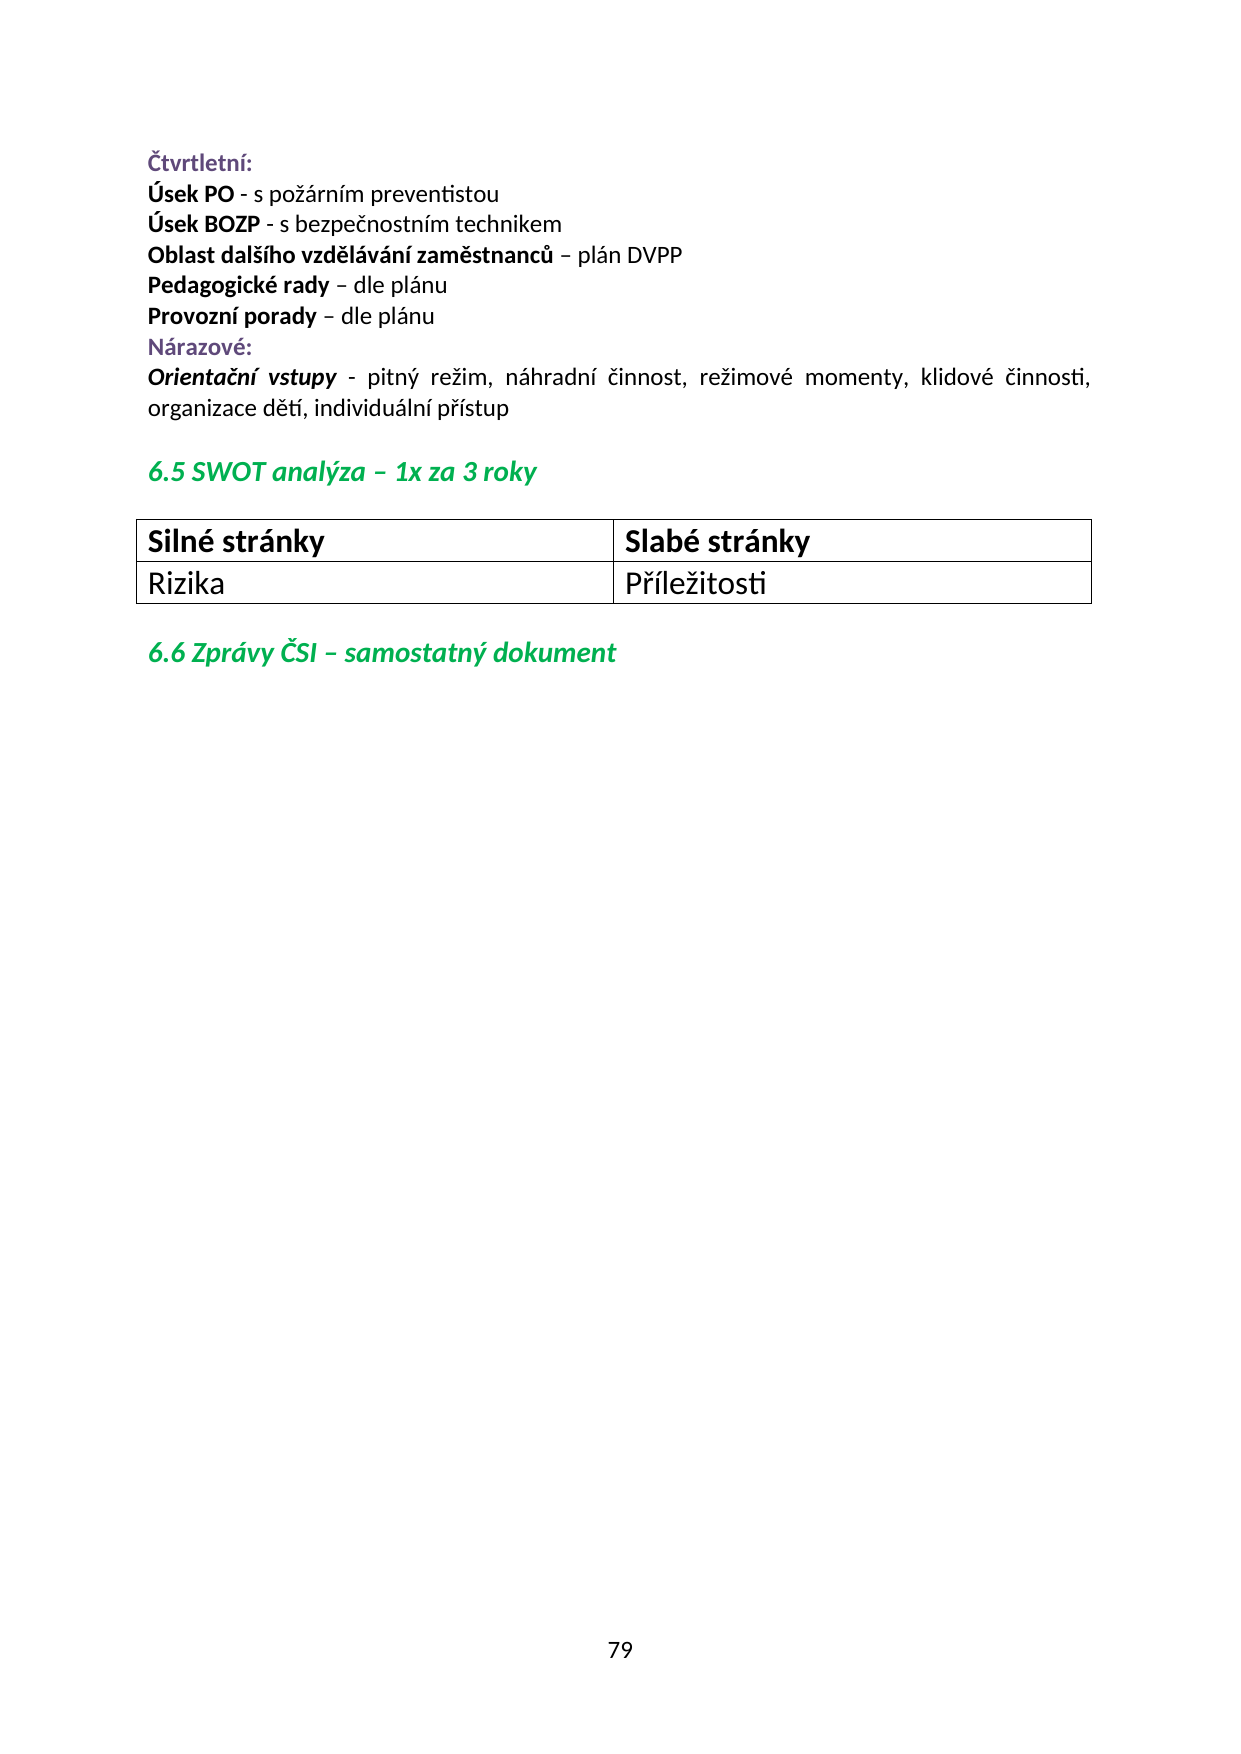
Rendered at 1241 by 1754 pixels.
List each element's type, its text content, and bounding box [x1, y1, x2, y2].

text Pedagogické rady – dle plánu [148, 270, 1093, 300]
subtitle Čtvrtletní: [148, 148, 1093, 178]
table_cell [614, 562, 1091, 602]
text Oblast dalšího vzdělávání zaměstnanců – plán DVPP [148, 239, 1093, 270]
text Provozní porady – dle plánu [148, 300, 1093, 331]
subtitle Nárazové: [148, 331, 1093, 361]
text Úsek BOZP - s bezpečnostním technikem [148, 209, 1093, 239]
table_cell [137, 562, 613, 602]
text Orientační vstupy - pitný režim, náhradní činnost, režimové momenty, klidové činnosti, organizace dětí, individuální přístup [148, 361, 1093, 422]
subtitle 6.6 Zprávy ČSI – samostatný dokument [148, 634, 1093, 670]
subtitle 6.5 SWOT analýza – 1x za 3 roky [148, 453, 1093, 488]
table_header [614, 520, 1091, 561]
text Úsek PO - s požárním preventistou [148, 178, 1093, 209]
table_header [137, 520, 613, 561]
